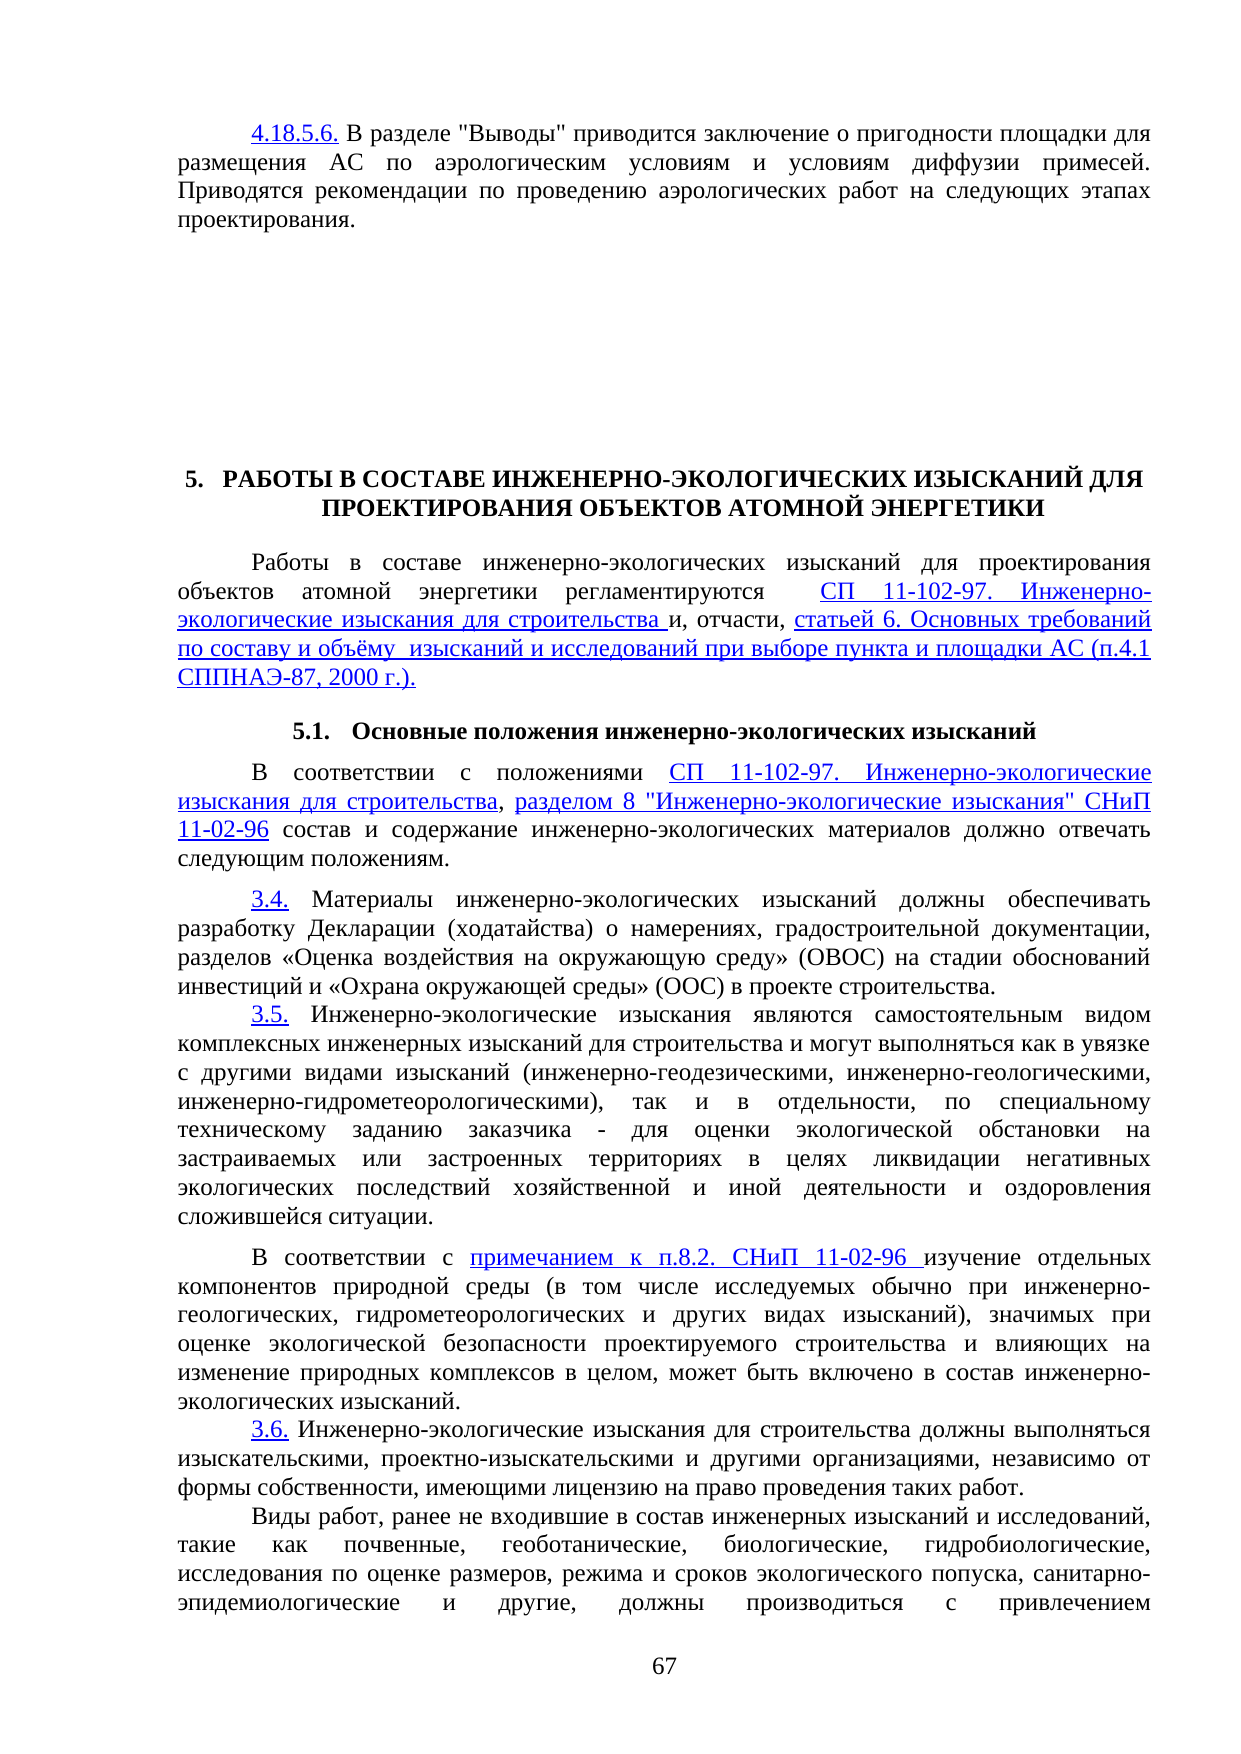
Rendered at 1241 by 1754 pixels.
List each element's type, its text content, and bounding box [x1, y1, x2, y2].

text 4.18.5.6. В разделе "Выводы" приводится заключение о пригодности площадки для размещения АС по аэрологическим условиям и условиям диффузии примесей. Приводятся рекомендации по проведению аэрологических работ на следующих этапах проектирования. [177, 118, 1152, 233]
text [177, 1501, 1152, 1616]
text 3.6. Инженерно-экологические изыскания для строительства должны выполняться изыскательскими, проектно-изыскательскими и другими организациями, независимо от формы собственности, имеющими лицензию на право проведения таких работ. [177, 1414, 1152, 1501]
text В соответствии с положениями СП 11-102-97. Инженерно-экологические изыскания для строительства, разделом 8 "Инженерно-экологические изыскания" СНиП 11-02-96 состав и содержание инженерно-экологических материалов должно отвечать следующим положениям. [177, 757, 1152, 872]
text 3.4. Материалы инженерно-экологических изысканий должны обеспечивать разработку Декларации (ходатайства) о намерениях, градостроительной документации, разделов «Оценка воздействия на окружающую среду» (ОВОС) на стадии обоснований инвестиций и «Охрана окружающей среды» (ООС) в проекте строительства. [177, 884, 1152, 999]
text Работы в составе инженерно-экологических изысканий для проектирования объектов атомной энергетики регламентируются СП 11-102-97. Инженерно-экологические изыскания для строительства и, отчасти, статьей 6. Основных требований по составу и объёму изысканий и исследований при выборе пункта и площадки АС (п.4.1 СППНАЭ-87, 2000 г.). [177, 547, 1152, 691]
text В соответствии с примечанием к п.8.2. СНиП 11-02-96 изучение отдельных компонентов природной среды (в том числе исследуемых обычно при инженерно-геологических, гидрометеорологических и других видах изысканий), значимых при оценке экологической безопасности проектируемого строительства и влияющих на изменение природных комплексов в целом, может быть включено в состав инженерно-экологических изысканий. [177, 1242, 1152, 1414]
subtitle Основные положения инженерно-экологических изысканий [177, 716, 1152, 744]
text 3.5. Инженерно-экологические изыскания являются самостоятельным видом комплексных инженерных изысканий для строительства и могут выполняться как в увязке с другими видами изысканий (инженерно-геодезическими, инженерно-геологическими, инженерно-гидрометеорологическими), так и в отдельности, по специальному техническому заданию заказчика - для оценки экологической обстановки на застраиваемых или застроенных территориях в целях ликвидации негативных экологических последствий хозяйственной и иной деятельности и оздоровления сложившейся ситуации. [177, 999, 1152, 1229]
subtitle РАБОТЫ В СОСТАВЕ ИНЖЕНЕРНО-ЭКОЛОГИЧЕСКИХ ИЗЫСКАНИЙ ДЛЯ ПРОЕКТИРОВАНИЯ ОБЪЕКТОВ АТОМНОЙ ЭНЕРГЕТИКИ [177, 464, 1152, 522]
